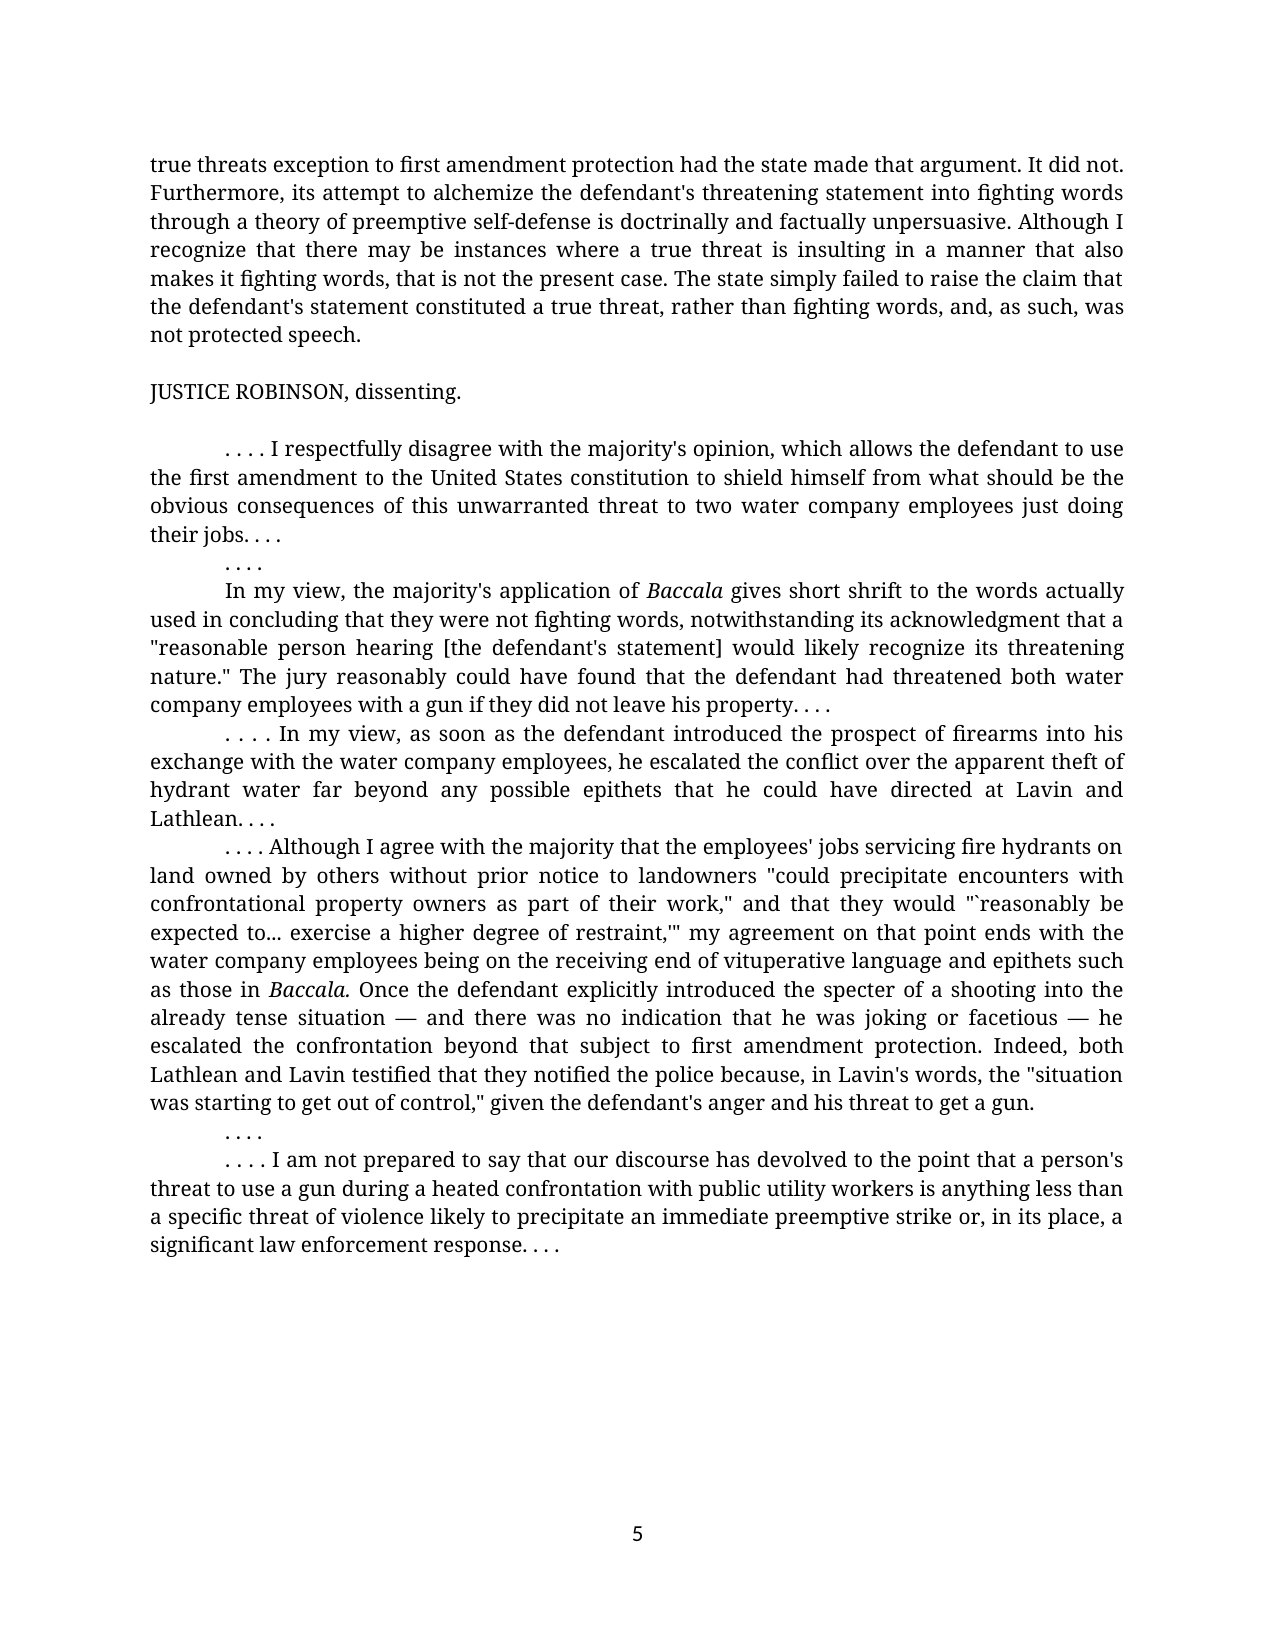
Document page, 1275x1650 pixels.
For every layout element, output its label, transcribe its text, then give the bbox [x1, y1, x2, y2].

text . . . . In my view, as soon as the defendant introduced the prospect of firearms into his exchange with the water company employees, he escalated the conflict over the apparent theft of hydrant water far beyond any possible epithets that he could have directed at Lavin and Lathlean. . . . [150, 719, 1125, 832]
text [150, 150, 1125, 349]
text . . . . Although I agree with the majority that the employees' jobs servicing fire hydrants on land owned by others without prior notice to landowners "could precipitate encounters with confrontational property owners as part of their work," and that they would "`reasonably be expected to... exercise a higher degree of restraint,'" my agreement on that point ends with the water company employees being on the receiving end of vituperative language and epithets such as those in Baccala. Once the defendant explicitly introduced the specter of a shooting into the already tense situation — and there was no indication that he was joking or facetious — he escalated the confrontation beyond that subject to first amendment protection. Indeed, both Lathlean and Lavin testified that they notified the police because, in Lavin's words, the "situation was starting to get out of control," given the defendant's anger and his threat to get a gun. [150, 832, 1125, 1117]
text . . . . [150, 548, 1125, 577]
text JUSTICE ROBINSON, dissenting. [150, 377, 1125, 406]
text . . . . I respectfully disagree with the majority's opinion, which allows the defendant to use the first amendment to the United States constitution to shield himself from what should be the obvious consequences of this unwarranted threat to two water company employees just doing their jobs. . . . [150, 434, 1125, 548]
text In my view, the majority's application of Baccala gives short shrift to the words actually used in concluding that they were not fighting words, notwithstanding its acknowledgment that a "reasonable person hearing [the defendant's statement] would likely recognize its threatening nature." The jury reasonably could have found that the defendant had threatened both water company employees with a gun if they did not leave his property. . . . [150, 577, 1125, 719]
text . . . . [150, 1117, 1125, 1145]
text . . . . I am not prepared to say that our discourse has devolved to the point that a person's threat to use a gun during a heated confrontation with public utility workers is anything less than a specific threat of violence likely to precipitate an immediate preemptive strike or, in its place, a significant law enforcement response. . . . [150, 1145, 1125, 1259]
